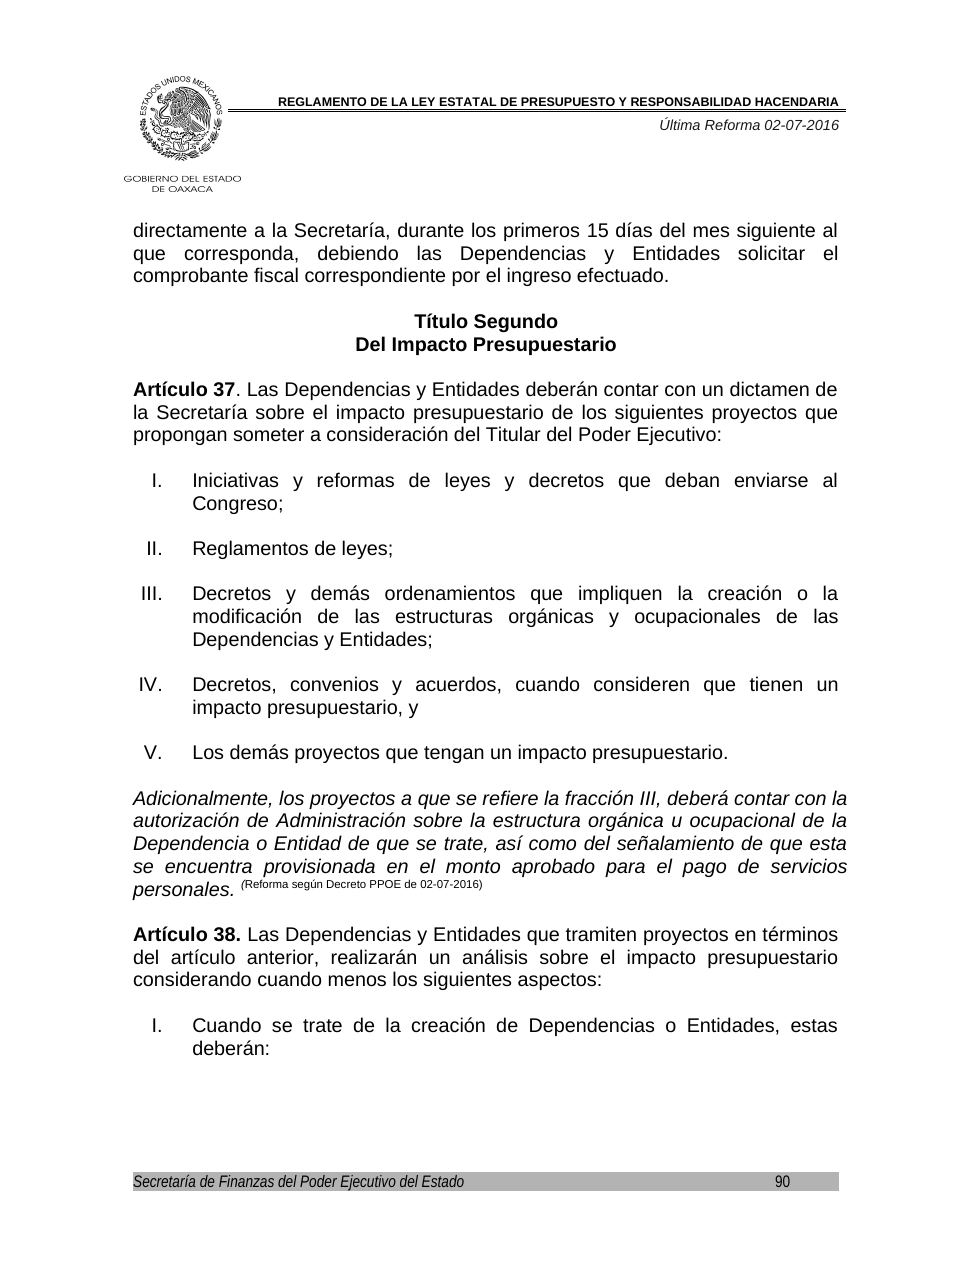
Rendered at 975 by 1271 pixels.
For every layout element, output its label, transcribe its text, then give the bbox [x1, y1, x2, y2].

list Iniciativas y reformas de leyes y decretos que deban enviarse al Congreso; [162, 469, 839, 514]
text Adicionalmente, los proyectos a que se refiere la fracción III, deberá contar con la autorización de Administración sobre la estructura orgánica u ocupacional de la Dependencia o Entidad de que se trate, así como del señalamiento de que esta se encuentra provisionada en el monto aprobado para el pago de servicios personales. (Reforma según Decreto PPOE de 02-07-2016) [133, 787, 849, 900]
picture [121, 73, 244, 195]
text Artículo 38. Las Dependencias y Entidades que tramiten proyectos en términos del artículo anterior, realizarán un análisis sobre el impacto presupuestario considerando cuando menos los siguientes aspectos: [133, 923, 839, 991]
list Los demás proyectos que tengan un impacto presupuestario. [162, 741, 839, 764]
list Reglamentos de leyes; [162, 537, 839, 559]
text Título Segundo [133, 310, 839, 332]
list Cuando se trate de la creación de Dependencias o Entidades, estas deberán: [162, 1014, 839, 1059]
text Artículo 37. Las Dependencias y Entidades deberán contar con un dictamen de la Secretaría sobre el impacto presupuestario de los siguientes proyectos que propongan someter a consideración del Titular del Poder Ejecutivo: [133, 378, 839, 446]
list Decretos y demás ordenamientos que impliquen la creación o la modificación de las estructuras orgánicas y ocupacionales de las Dependencias y Entidades; [162, 582, 839, 650]
text Del Impacto Presupuestario [133, 332, 839, 355]
list Decretos, convenios y acuerdos, cuando consideren que tienen un impacto presupuestario, y [162, 673, 839, 718]
